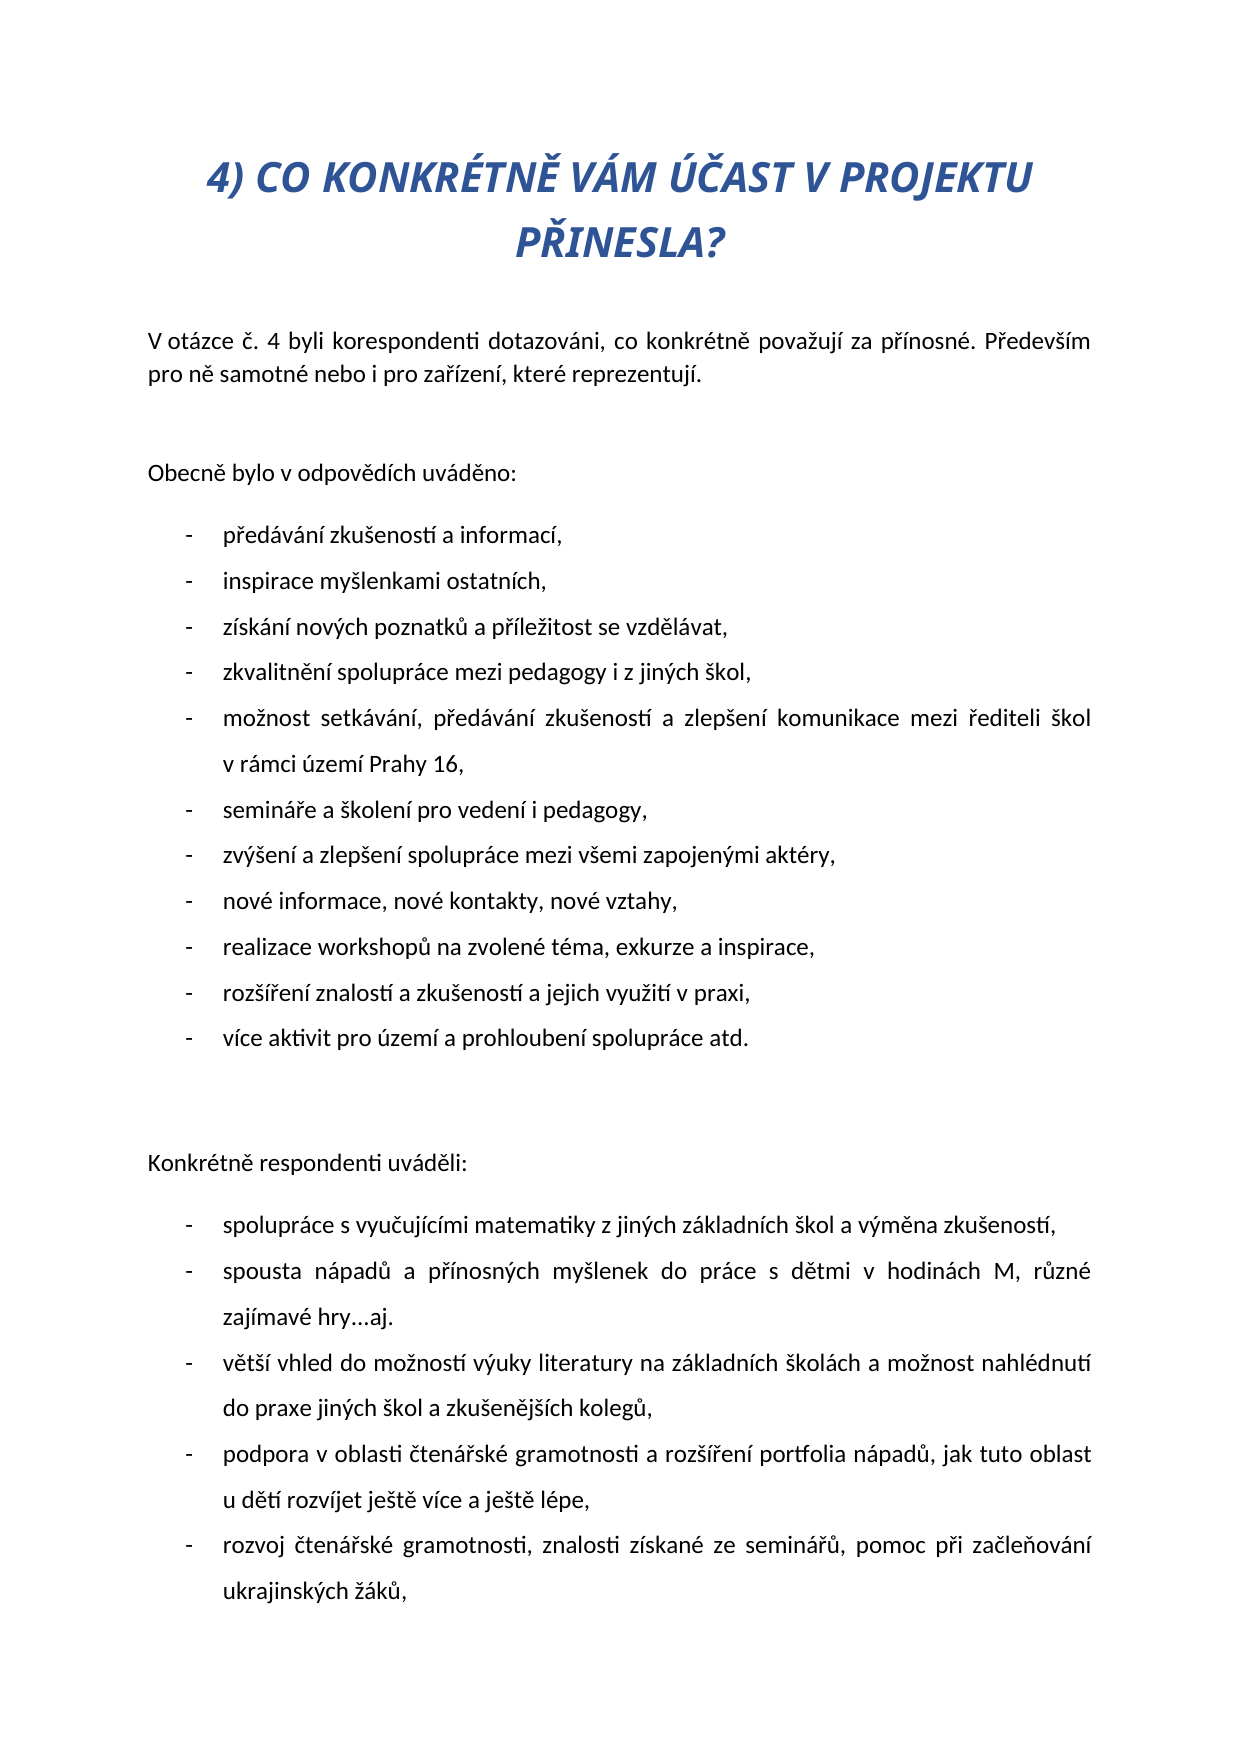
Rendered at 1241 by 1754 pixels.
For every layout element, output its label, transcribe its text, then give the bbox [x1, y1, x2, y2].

list realizace workshopů na zvolené téma, exkurze a inspirace, [185, 931, 1093, 961]
list možnost setkávání, předávání zkušeností a zlepšení komunikace mezi řediteli škol v rámci území Prahy 16, [185, 702, 1093, 778]
list inspirace myšlenkami ostatních, [185, 565, 1093, 596]
list zvýšení a zlepšení spolupráce mezi všemi zapojenými aktéry, [185, 839, 1093, 870]
list nové informace, nové kontakty, nové vztahy, [185, 885, 1093, 916]
list podpora v oblasti čtenářské gramotnosti a rozšíření portfolia nápadů, jak tuto oblast u dětí rozvíjet ještě více a ještě lépe, [185, 1438, 1093, 1514]
list spolupráce s vyučujícími matematiky z jiných základních škol a výměna zkušeností, [185, 1209, 1093, 1240]
list větší vhled do možností výuky literatury na základních školách a možnost nahlédnutí do praxe jiných škol a zkušenějších kolegů, [185, 1347, 1093, 1423]
list více aktivit pro území a prohloubení spolupráce atd. [185, 1022, 1093, 1053]
subtitle 4) co konkrétně vám účast v projektu přinesla? [148, 148, 1093, 269]
list semináře a školení pro vedení i pedagogy, [185, 794, 1093, 824]
list získání nových poznatků a příležitost se vzdělávat, [185, 611, 1093, 641]
list rozšíření znalostí a zkušeností a jejich využití v praxi, [185, 977, 1093, 1007]
list zkvalitnění spolupráce mezi pedagogy i z jiných škol, [185, 657, 1093, 687]
text Konkrétně respondenti uváděli: [148, 1147, 1093, 1178]
list rozvoj čtenářské gramotnosti, znalosti získané ze seminářů, pomoc při začleňování ukrajinských žáků, [185, 1530, 1093, 1606]
text V otázce č. 4 byli korespondenti dotazováni, co konkrétně považují za přínosné. Především pro ně samotné nebo i pro zařízení, které reprezentují. [148, 325, 1093, 388]
text Obecně bylo v odpovědích uváděno: [148, 457, 1093, 487]
list předávání zkušeností a informací, [185, 519, 1093, 550]
list spousta nápadů a přínosných myšlenek do práce s dětmi v hodinách M, různé zajímavé hry...aj. [185, 1255, 1093, 1332]
